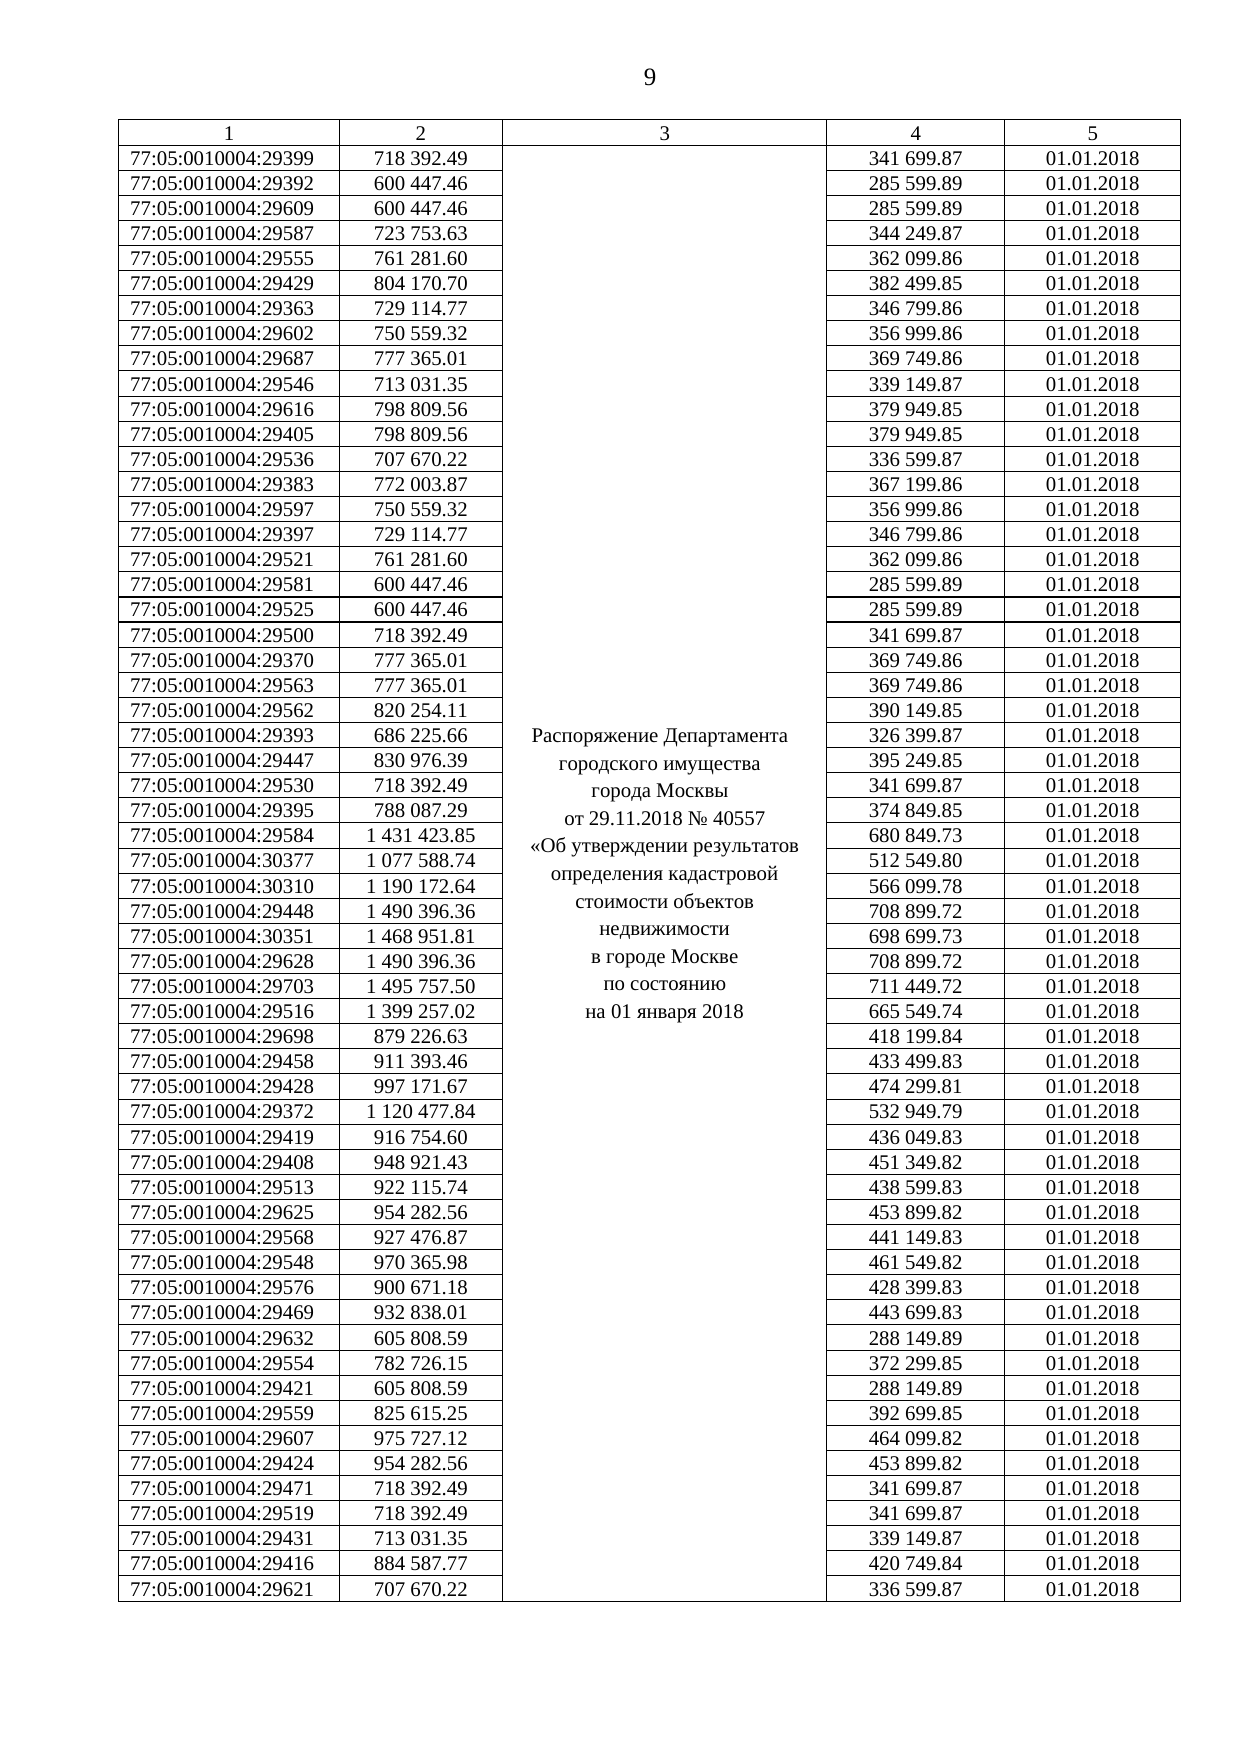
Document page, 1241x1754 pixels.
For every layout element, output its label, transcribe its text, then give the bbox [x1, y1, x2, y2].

table_cell 77:05:0010004:29424 [119, 1451, 339, 1475]
table_cell 77:05:0010004:29500 [119, 623, 339, 647]
table_cell 01.01.2018 [1005, 598, 1180, 621]
table_cell 782 726.15 [340, 1351, 502, 1374]
table_cell 900 671.18 [340, 1275, 502, 1299]
table_cell 382 499.85 [827, 271, 1004, 295]
table_cell 77:05:0010004:29687 [119, 346, 339, 370]
table_cell 708 899.72 [827, 949, 1004, 973]
table_cell 1 [119, 120, 339, 144]
table_cell 77:05:0010004:29448 [119, 899, 339, 923]
table_cell 356 999.86 [827, 321, 1004, 345]
table_cell 01.01.2018 [1005, 1351, 1180, 1374]
table_cell 379 949.85 [827, 422, 1004, 446]
table_cell 884 587.77 [340, 1551, 502, 1575]
table_cell 01.01.2018 [1005, 1175, 1180, 1199]
table_cell 77:05:0010004:29469 [119, 1300, 339, 1324]
table_cell 77:05:0010004:29562 [119, 698, 339, 722]
table_cell 441 149.83 [827, 1225, 1004, 1249]
table_cell 77:05:0010004:29458 [119, 1049, 339, 1073]
table_cell 336 599.87 [827, 447, 1004, 471]
table_cell 01.01.2018 [1005, 1526, 1180, 1550]
table_cell 379 949.85 [827, 397, 1004, 421]
table_cell 01.01.2018 [1005, 1049, 1180, 1073]
table_cell 77:05:0010004:29597 [119, 497, 339, 521]
table_cell 01.01.2018 [1005, 196, 1180, 220]
table_cell 970 365.98 [340, 1250, 502, 1274]
table_cell 708 899.72 [827, 899, 1004, 923]
table_cell 788 087.29 [340, 798, 502, 822]
table_cell 566 099.78 [827, 874, 1004, 898]
table_cell 01.01.2018 [1005, 1451, 1180, 1475]
table_cell 428 399.83 [827, 1275, 1004, 1299]
table_cell 916 754.60 [340, 1125, 502, 1149]
table_cell 77:05:0010004:29703 [119, 974, 339, 998]
table_cell 77:05:0010004:29632 [119, 1325, 339, 1349]
table_cell 01.01.2018 [1005, 1551, 1180, 1575]
table_cell 77:05:0010004:29548 [119, 1250, 339, 1274]
table_cell 77:05:0010004:29698 [119, 1024, 339, 1048]
table_cell 77:05:0010004:29429 [119, 271, 339, 295]
table_cell 879 226.63 [340, 1024, 502, 1048]
table_cell 1 490 396.36 [340, 949, 502, 973]
table_cell 362 099.86 [827, 547, 1004, 571]
table_cell 750 559.32 [340, 497, 502, 521]
table_cell 3 [503, 120, 826, 144]
table_cell 01.01.2018 [1005, 1401, 1180, 1425]
table_cell 777 365.01 [340, 648, 502, 672]
table_cell 285 599.89 [827, 598, 1004, 621]
table_cell 77:05:0010004:29363 [119, 296, 339, 320]
table_cell 374 849.85 [827, 798, 1004, 822]
table_cell 77:05:0010004:29393 [119, 723, 339, 747]
table_cell 777 365.01 [340, 346, 502, 370]
table_cell 77:05:0010004:29563 [119, 673, 339, 697]
table_cell 01.01.2018 [1005, 422, 1180, 446]
table_cell 01.01.2018 [1005, 146, 1180, 169]
table_cell 77:05:0010004:29399 [119, 146, 339, 169]
table_cell 77:05:0010004:29383 [119, 472, 339, 496]
table_cell 01.01.2018 [1005, 1200, 1180, 1224]
table_cell 01.01.2018 [1005, 623, 1180, 647]
table_cell 729 114.77 [340, 296, 502, 320]
table_cell 77:05:0010004:29519 [119, 1501, 339, 1525]
table_cell 77:05:0010004:29554 [119, 1351, 339, 1374]
table_cell 954 282.56 [340, 1200, 502, 1224]
table_cell 01.01.2018 [1005, 296, 1180, 320]
table_cell 341 699.87 [827, 146, 1004, 169]
table_cell 77:05:0010004:29447 [119, 748, 339, 772]
table_cell 777 365.01 [340, 673, 502, 697]
table_cell 01.01.2018 [1005, 472, 1180, 496]
table_cell 600 447.46 [340, 598, 502, 621]
table_cell 433 499.83 [827, 1049, 1004, 1073]
table_cell 01.01.2018 [1005, 1476, 1180, 1500]
table_cell 77:05:0010004:29419 [119, 1125, 339, 1149]
table_cell 346 799.86 [827, 522, 1004, 546]
table_cell 927 476.87 [340, 1225, 502, 1249]
table_cell 285 599.89 [827, 171, 1004, 195]
table_cell 798 809.56 [340, 422, 502, 446]
table_cell 830 976.39 [340, 748, 502, 772]
table_cell 77:05:0010004:30351 [119, 924, 339, 948]
table_cell 01.01.2018 [1005, 698, 1180, 722]
table_cell 01.01.2018 [1005, 1325, 1180, 1349]
table_cell 418 199.84 [827, 1024, 1004, 1048]
table_cell 01.01.2018 [1005, 246, 1180, 270]
table_cell 718 392.49 [340, 773, 502, 797]
table_cell 77:05:0010004:29397 [119, 522, 339, 546]
table_cell 392 699.85 [827, 1401, 1004, 1425]
table_cell 77:05:0010004:29408 [119, 1150, 339, 1174]
table_cell 804 170.70 [340, 271, 502, 295]
table_cell 686 225.66 [340, 723, 502, 747]
table_cell 362 099.86 [827, 246, 1004, 270]
table_cell 01.01.2018 [1005, 823, 1180, 847]
table_cell 01.01.2018 [1005, 874, 1180, 898]
table_cell 341 699.87 [827, 1501, 1004, 1525]
table_cell 77:05:0010004:30310 [119, 874, 339, 898]
table_cell 288 149.89 [827, 1325, 1004, 1349]
table_cell 718 392.49 [340, 623, 502, 647]
table_cell 438 599.83 [827, 1175, 1004, 1199]
table_cell 77:05:0010004:29607 [119, 1426, 339, 1450]
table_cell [503, 146, 826, 1601]
table_cell 713 031.35 [340, 1526, 502, 1550]
table_cell 01.01.2018 [1005, 572, 1180, 596]
table_cell 729 114.77 [340, 522, 502, 546]
table_cell 975 727.12 [340, 1426, 502, 1450]
table_cell 453 899.82 [827, 1200, 1004, 1224]
table_cell 01.01.2018 [1005, 1225, 1180, 1249]
table_cell 711 449.72 [827, 974, 1004, 998]
table_cell 341 699.87 [827, 623, 1004, 647]
table_cell 680 849.73 [827, 823, 1004, 847]
table_cell 369 749.86 [827, 346, 1004, 370]
table_cell 77:05:0010004:29395 [119, 798, 339, 822]
table_cell 2 [340, 120, 502, 144]
table_cell 01.01.2018 [1005, 1300, 1180, 1324]
table_cell 77:05:0010004:29559 [119, 1401, 339, 1425]
table_cell 600 447.46 [340, 572, 502, 596]
table_cell 01.01.2018 [1005, 798, 1180, 822]
table_cell 77:05:0010004:29530 [119, 773, 339, 797]
table_cell 698 699.73 [827, 924, 1004, 948]
table_cell 77:05:0010004:29471 [119, 1476, 339, 1500]
table_cell 01.01.2018 [1005, 1376, 1180, 1400]
table_cell 723 753.63 [340, 221, 502, 245]
table_cell 77:05:0010004:29536 [119, 447, 339, 471]
table_cell 77:05:0010004:29616 [119, 397, 339, 421]
table_cell 77:05:0010004:29421 [119, 1376, 339, 1400]
table_cell 713 031.35 [340, 371, 502, 396]
table_cell 01.01.2018 [1005, 1576, 1180, 1601]
table_cell 77:05:0010004:29546 [119, 371, 339, 396]
table_cell 77:05:0010004:29392 [119, 171, 339, 195]
table_cell 01.01.2018 [1005, 1100, 1180, 1123]
table_cell 77:05:0010004:29609 [119, 196, 339, 220]
table_cell 01.01.2018 [1005, 673, 1180, 697]
table_cell 532 949.79 [827, 1100, 1004, 1123]
table_cell 01.01.2018 [1005, 547, 1180, 571]
table_cell 367 199.86 [827, 472, 1004, 496]
table_cell 01.01.2018 [1005, 648, 1180, 672]
table_cell 77:05:0010004:29405 [119, 422, 339, 446]
table_cell 954 282.56 [340, 1451, 502, 1475]
table_cell 395 249.85 [827, 748, 1004, 772]
table_cell 932 838.01 [340, 1300, 502, 1324]
table_cell 464 099.82 [827, 1426, 1004, 1450]
table_cell 77:05:0010004:29521 [119, 547, 339, 571]
table_cell 341 699.87 [827, 1476, 1004, 1500]
table_cell 390 149.85 [827, 698, 1004, 722]
table_cell 772 003.87 [340, 472, 502, 496]
table_cell 369 749.86 [827, 673, 1004, 697]
table_cell 718 392.49 [340, 1501, 502, 1525]
table_cell 01.01.2018 [1005, 723, 1180, 747]
table_cell 436 049.83 [827, 1125, 1004, 1149]
table_cell 512 549.80 [827, 849, 1004, 872]
table_cell 336 599.87 [827, 1576, 1004, 1601]
table_cell 339 149.87 [827, 1526, 1004, 1550]
table_cell 01.01.2018 [1005, 397, 1180, 421]
table_cell 341 699.87 [827, 773, 1004, 797]
table_cell 77:05:0010004:29525 [119, 598, 339, 621]
table_cell 356 999.86 [827, 497, 1004, 521]
table_cell 01.01.2018 [1005, 1125, 1180, 1149]
table_cell 77:05:0010004:29625 [119, 1200, 339, 1224]
table_cell 997 171.67 [340, 1074, 502, 1098]
table_cell 01.01.2018 [1005, 171, 1180, 195]
table_cell 77:05:0010004:29416 [119, 1551, 339, 1575]
table_cell 01.01.2018 [1005, 899, 1180, 923]
table_cell 718 392.49 [340, 1476, 502, 1500]
table_cell 01.01.2018 [1005, 371, 1180, 396]
table_cell 01.01.2018 [1005, 522, 1180, 546]
table_cell 825 615.25 [340, 1401, 502, 1425]
table_cell 01.01.2018 [1005, 773, 1180, 797]
table_cell 77:05:0010004:29431 [119, 1526, 339, 1550]
table_cell 77:05:0010004:29370 [119, 648, 339, 672]
table_cell 288 149.89 [827, 1376, 1004, 1400]
table_cell 01.01.2018 [1005, 1275, 1180, 1299]
table_cell 01.01.2018 [1005, 1250, 1180, 1274]
table_cell 285 599.89 [827, 572, 1004, 596]
table_cell 600 447.46 [340, 196, 502, 220]
table_cell 461 549.82 [827, 1250, 1004, 1274]
table_cell 77:05:0010004:29587 [119, 221, 339, 245]
table_cell 1 490 396.36 [340, 899, 502, 923]
table_cell 665 549.74 [827, 999, 1004, 1023]
table_cell 1 077 588.74 [340, 849, 502, 872]
table_cell 01.01.2018 [1005, 1501, 1180, 1525]
table_cell 01.01.2018 [1005, 974, 1180, 998]
table_cell 77:05:0010004:29516 [119, 999, 339, 1023]
table_cell 326 399.87 [827, 723, 1004, 747]
table_cell 1 399 257.02 [340, 999, 502, 1023]
table_cell 605 808.59 [340, 1325, 502, 1349]
table_cell 369 749.86 [827, 648, 1004, 672]
table_cell 718 392.49 [340, 146, 502, 169]
table_cell 4 [827, 120, 1004, 144]
table_cell 01.01.2018 [1005, 949, 1180, 973]
table_cell 77:05:0010004:29628 [119, 949, 339, 973]
table_cell 5 [1005, 120, 1180, 144]
table_cell 443 699.83 [827, 1300, 1004, 1324]
table_cell 948 921.43 [340, 1150, 502, 1174]
table_cell 600 447.46 [340, 171, 502, 195]
table_cell 1 495 757.50 [340, 974, 502, 998]
table_cell 707 670.22 [340, 1576, 502, 1601]
table_cell 01.01.2018 [1005, 497, 1180, 521]
table_cell 372 299.85 [827, 1351, 1004, 1374]
table_cell 01.01.2018 [1005, 447, 1180, 471]
table_cell 01.01.2018 [1005, 1074, 1180, 1098]
table_cell 01.01.2018 [1005, 1024, 1180, 1048]
table_cell 922 115.74 [340, 1175, 502, 1199]
table_cell 77:05:0010004:29372 [119, 1100, 339, 1123]
table_cell 451 349.82 [827, 1150, 1004, 1174]
table_cell 1 468 951.81 [340, 924, 502, 948]
table_cell 77:05:0010004:30377 [119, 849, 339, 872]
table_cell 01.01.2018 [1005, 999, 1180, 1023]
table_cell 1 120 477.84 [340, 1100, 502, 1123]
table_cell 1 190 172.64 [340, 874, 502, 898]
table_cell 761 281.60 [340, 547, 502, 571]
table_cell 77:05:0010004:29428 [119, 1074, 339, 1098]
table_cell 01.01.2018 [1005, 748, 1180, 772]
table_cell 820 254.11 [340, 698, 502, 722]
table_cell 420 749.84 [827, 1551, 1004, 1575]
table_cell 01.01.2018 [1005, 346, 1180, 370]
table_cell 344 249.87 [827, 221, 1004, 245]
table_cell 707 670.22 [340, 447, 502, 471]
table_cell 911 393.46 [340, 1049, 502, 1073]
table_cell 77:05:0010004:29555 [119, 246, 339, 270]
table_cell 01.01.2018 [1005, 221, 1180, 245]
table_cell 1 431 423.85 [340, 823, 502, 847]
table_cell 01.01.2018 [1005, 271, 1180, 295]
table_cell 77:05:0010004:29576 [119, 1275, 339, 1299]
table_cell 339 149.87 [827, 371, 1004, 396]
table_cell 01.01.2018 [1005, 849, 1180, 872]
table_cell 77:05:0010004:29513 [119, 1175, 339, 1199]
table_cell 01.01.2018 [1005, 1150, 1180, 1174]
table_cell 01.01.2018 [1005, 321, 1180, 345]
table_cell 798 809.56 [340, 397, 502, 421]
table_cell 474 299.81 [827, 1074, 1004, 1098]
table_cell 605 808.59 [340, 1376, 502, 1400]
table_cell 750 559.32 [340, 321, 502, 345]
table_cell 77:05:0010004:29621 [119, 1576, 339, 1601]
table_cell 77:05:0010004:29602 [119, 321, 339, 345]
table_cell 01.01.2018 [1005, 924, 1180, 948]
table_cell 285 599.89 [827, 196, 1004, 220]
table_cell 346 799.86 [827, 296, 1004, 320]
table_cell 77:05:0010004:29568 [119, 1225, 339, 1249]
table_cell 761 281.60 [340, 246, 502, 270]
table_cell 453 899.82 [827, 1451, 1004, 1475]
table_cell 01.01.2018 [1005, 1426, 1180, 1450]
table_cell 77:05:0010004:29581 [119, 572, 339, 596]
table_cell 77:05:0010004:29584 [119, 823, 339, 847]
